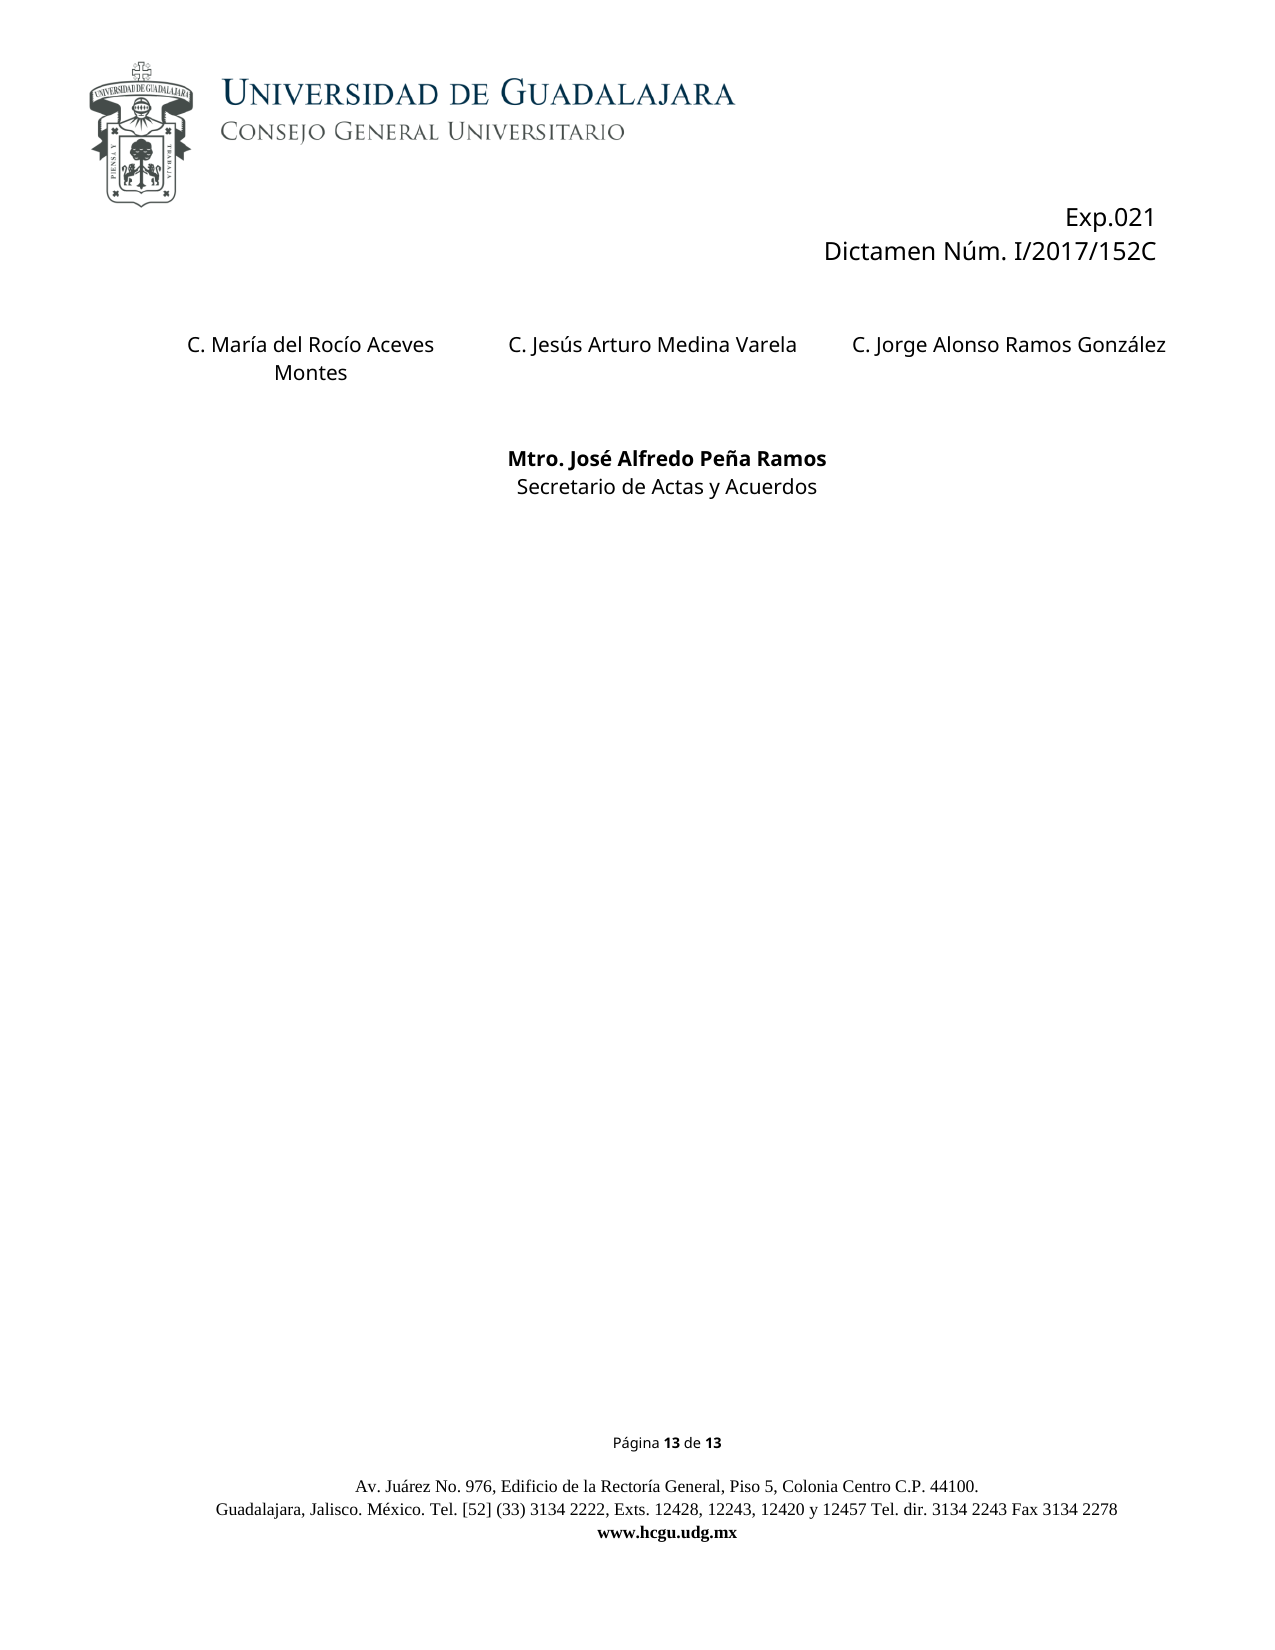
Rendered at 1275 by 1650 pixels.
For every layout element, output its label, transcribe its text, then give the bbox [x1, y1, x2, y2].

table_cell C. Jorge Alonso Ramos González [828, 302, 1190, 387]
table_cell C. María del Rocío Aceves Montes [144, 302, 477, 387]
table_cell C. Jesús Arturo Medina Varela [477, 302, 828, 387]
text Mtro. José Alfredo Peña Ramos [177, 444, 1157, 472]
picture [1, 1, 1274, 268]
text Secretario de Actas y Acuerdos [177, 472, 1157, 501]
